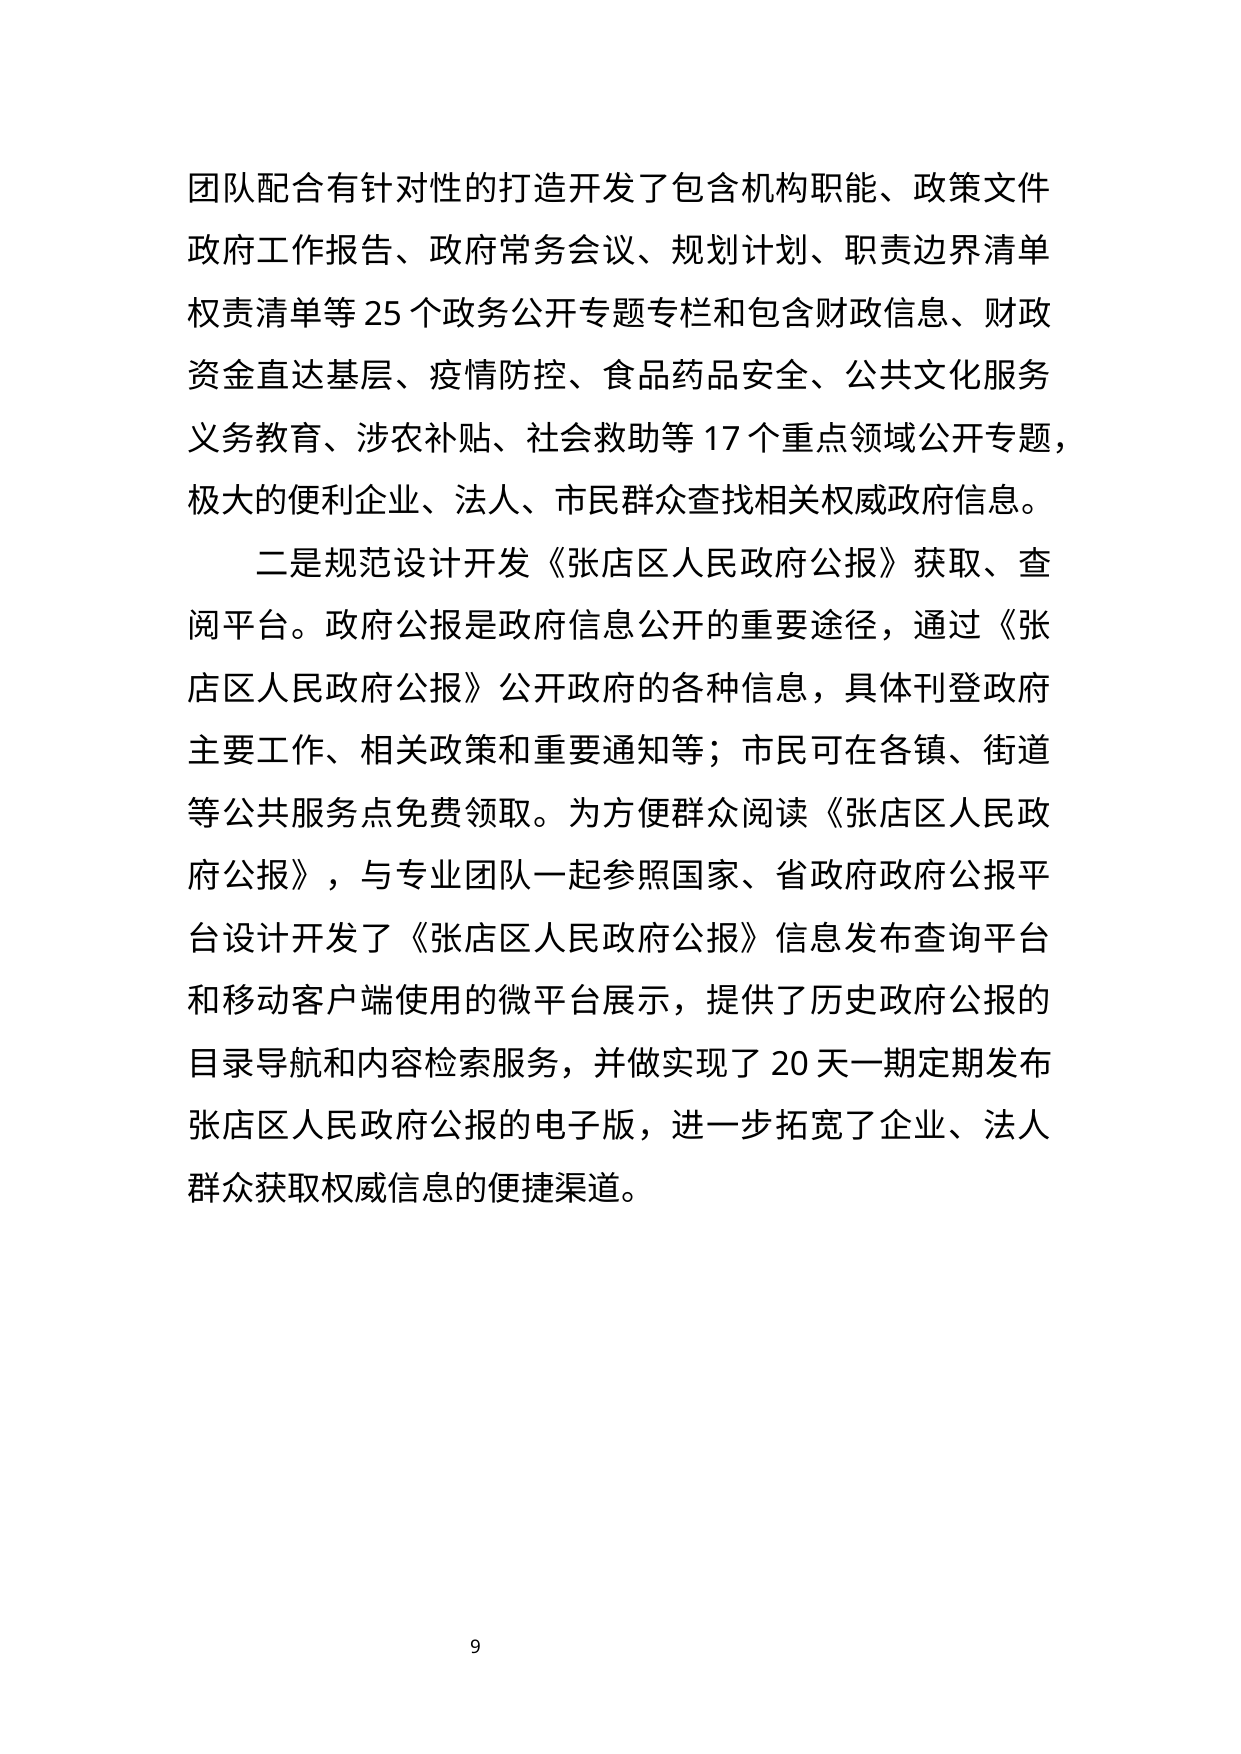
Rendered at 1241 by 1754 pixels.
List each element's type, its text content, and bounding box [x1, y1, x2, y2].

text 二是规范设计开发《张店区人民政府公报》获取、查阅平台。政府公报是政府信息公开的重要途径，通过《张店区人民政府公报》公开政府的各种信息，具体刊登政府主要工作、相关政策和重要通知等；市民可在各镇、街道等公共服务点免费领取。为方便群众阅读《张店区人民政府公报》，与专业团队一起参照国家、省政府政府公报平台设计开发了《张店区人民政府公报》信息发布查询平台和移动客户端使用的微平台展示，提供了历史政府公报的目录导航和内容检索服务，并做实现了20天一期定期发布张店区人民政府公报的电子版，进一步拓宽了企业、法人、群众获取权威信息的便捷渠道。 [187, 525, 1053, 1212]
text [187, 150, 1053, 525]
